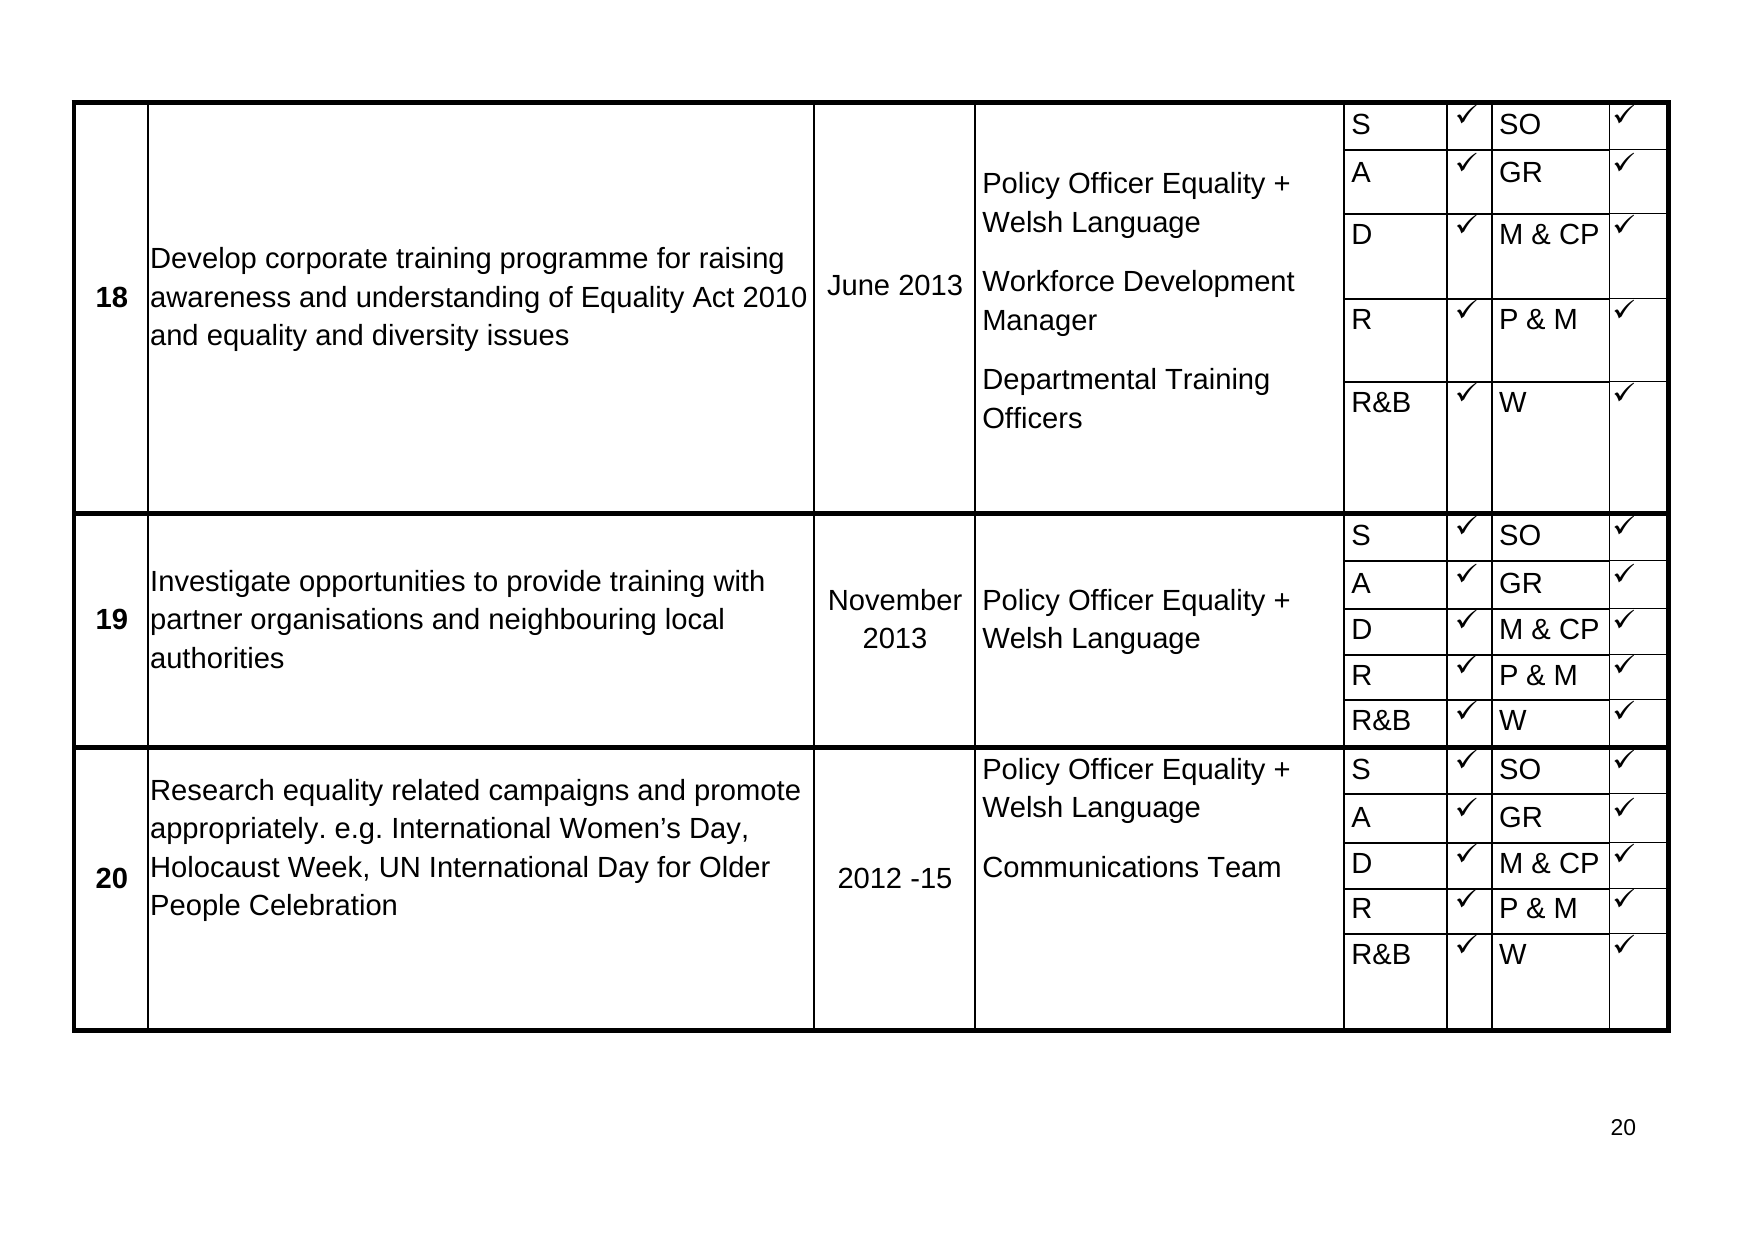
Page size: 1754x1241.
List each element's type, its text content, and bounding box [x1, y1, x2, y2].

table_cell [1448, 151, 1491, 213]
table_cell November 2013 [815, 516, 974, 745]
table_header [1448, 105, 1491, 148]
table_header [1610, 105, 1666, 148]
table_cell R [1345, 656, 1446, 699]
table_cell Policy Officer Equality + Welsh Language Communications Team [976, 750, 1343, 1028]
table_cell D [1345, 215, 1446, 298]
table_cell Policy Officer Equality + Welsh Language [976, 516, 1343, 745]
table_cell W [1493, 383, 1609, 511]
table_cell R&B [1345, 935, 1446, 1028]
table_cell P & M [1493, 300, 1609, 381]
table_cell W [1493, 935, 1609, 1028]
table_cell [1610, 934, 1666, 1028]
table_cell [1610, 794, 1666, 842]
table_cell S [1345, 516, 1446, 559]
table_cell P & M [1493, 656, 1609, 699]
table_cell SO [1493, 750, 1609, 793]
table_cell GR [1493, 562, 1609, 608]
table_cell M & CP [1493, 610, 1609, 653]
table_cell [1448, 562, 1491, 608]
table_cell Investigate opportunities to provide training with partner organisations and neighbouring local authorities [149, 516, 813, 745]
table_cell D [1345, 610, 1446, 653]
table_cell [1610, 382, 1666, 511]
table_cell R&B [1345, 701, 1446, 745]
table_cell [1448, 300, 1491, 381]
table_cell R&B [1345, 383, 1446, 511]
table_cell [1610, 750, 1666, 793]
table_cell A [1345, 151, 1446, 213]
table_cell [1610, 299, 1666, 381]
table_cell [1610, 609, 1666, 653]
table_header Policy Officer Equality + Welsh Language Workforce Development Manager Departmental Training Officers [976, 105, 1343, 511]
table_header June 2013 [815, 105, 974, 511]
table_cell 20 [76, 750, 147, 1028]
table_header S [1345, 105, 1446, 148]
table_cell R [1345, 890, 1446, 933]
table_cell D [1345, 844, 1446, 887]
table_cell M & CP [1493, 844, 1609, 887]
table_cell [1448, 656, 1491, 699]
table_cell [1610, 561, 1666, 608]
table_cell [1448, 383, 1491, 511]
table_header SO [1493, 105, 1609, 148]
table_cell A [1345, 562, 1446, 608]
table_cell [1448, 610, 1491, 653]
table_cell [1448, 935, 1491, 1028]
table_cell Research equality related campaigns and promote appropriately. e.g. International Women’s Day, Holocaust Week, UN International Day for Older People Celebration [149, 750, 813, 1028]
table_cell [1610, 214, 1666, 298]
table_cell S [1345, 750, 1446, 793]
table_cell [1610, 655, 1666, 699]
table_header 18 [76, 105, 147, 511]
table_cell GR [1493, 151, 1609, 213]
table_cell [1448, 215, 1491, 298]
table_cell [1610, 150, 1666, 213]
table_cell [1448, 516, 1491, 559]
table_cell [1448, 844, 1491, 887]
table_cell 2012 -15 [815, 750, 974, 1028]
table_cell [1610, 700, 1666, 745]
table_cell [1448, 701, 1491, 745]
table_cell [1448, 890, 1491, 933]
table_cell [1610, 843, 1666, 887]
table_cell [1610, 889, 1666, 933]
table_cell M & CP [1493, 215, 1609, 298]
table_cell A [1345, 795, 1446, 842]
table_cell GR [1493, 795, 1609, 842]
table_cell [1610, 516, 1666, 559]
table_cell [1448, 750, 1491, 793]
table_cell P & M [1493, 890, 1609, 933]
table_header Develop corporate training programme for raising awareness and understanding of Equality Act 2010 and equality and diversity issues [149, 105, 813, 511]
table_cell [1448, 795, 1491, 842]
table_cell W [1493, 701, 1609, 745]
table_cell R [1345, 300, 1446, 381]
table_cell SO [1493, 516, 1609, 559]
table_cell 19 [76, 516, 147, 745]
